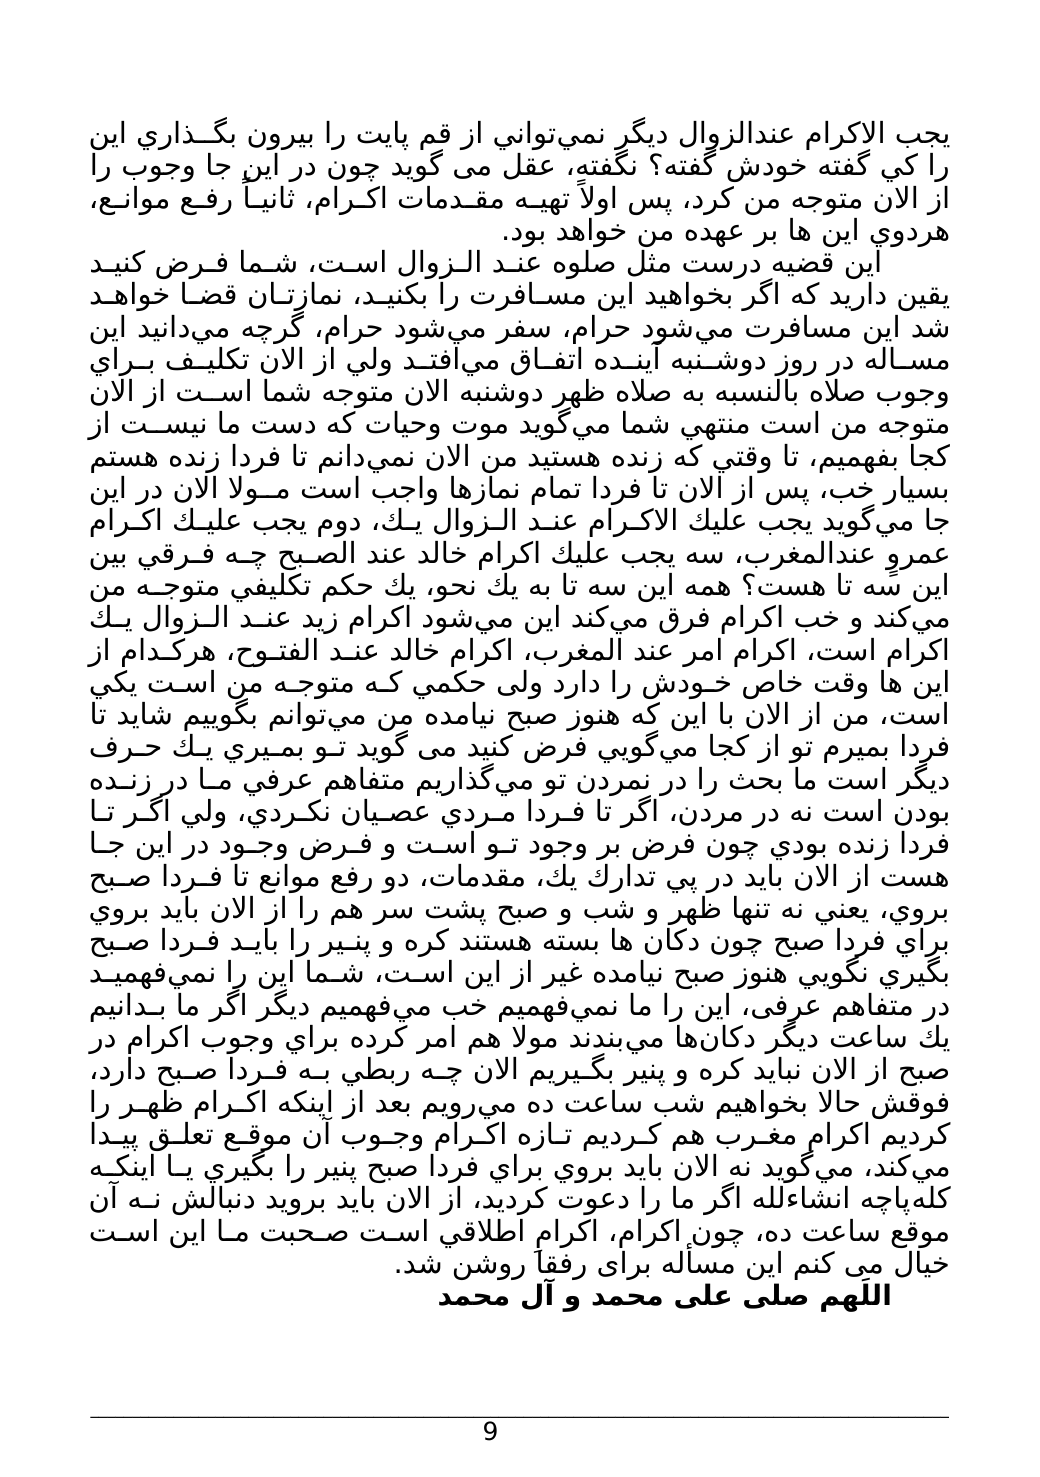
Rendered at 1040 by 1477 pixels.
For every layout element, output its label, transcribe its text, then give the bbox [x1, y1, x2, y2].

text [89, 118, 951, 247]
text این قضیه درست مثل صلوه عند الزوال است، شما فرض كنيد يقين داريد كه اگر بخواهيد اين مسافرت را بكنيد، نمازتان قضا خواهد شد اين مسافرت مي‌شود حرام، سفر مي‌شود حرام، گرچه مي‌دانيد اين مساله در روز دوشنبه آينده اتفاق مي‌افتد ولي از الان تكليف براي وجوب صلاه بالنسبه به صلاه ظهر دوشنبه الان متوجه شما است از الان متوجه من است منتهي شما مي‌گويد موت وحیات كه دست ما نيست از كجا بفهميم، تا وقتي كه زنده هستيد من الان نمي‌دانم تا فردا زنده هستم بسیار خب، پس از الان تا فردا تمام نمازها واجب است مولا الان در اين جا مي‌گويد يجب عليك الاكرام عند الزوال يك، دوم يجب عليك اكرام عمروٍ عندالمغرب، سه يجب عليك اكرام خالد عند الصبح چه فرقي بين اين سه تا هست؟ همه اين سه تا به يك نحو، يك حكم تكليفي متوجه من مي‌كند و خب اكرام فرق مي‌كند اين مي‌شود اكرام زيد عند الزوال يك اكرام است، اكرام امر عند المغرب، اكرام خالد عند الفتوح، هركدام از اين ها وقت خاص خودش را دارد ولی حكمي كه متوجه من است يكي است، من از الان با اين كه هنوز صبح نيامده من مي‌توانم بگوييم شايد تا فردا بميرم تو از كجا مي‌گويي فرض كنيد می گوید تو بميري يك حرف ديگر است ما بحث را در نمردن تو مي‌گذاریم متفاهم عرفي ما در زنده بودن است نه در مردن، اگر تا فردا مردي عصيان نكردي، ولي اگر تا فردا زنده بودي چون فرض بر وجود تو است و فرض وجود در اين جا هست از الان بايد در پي تدارك يك، مقدمات، دو رفع موانع تا فردا صبح بروي، يعني نه تنها ظهر و شب و صبح پشت سر هم را از الان بايد بروي براي فردا صبح چون دكان ها بسته هستند كره و پنير را بايد فردا صبح بگيري نگويي هنوز صبح نيامده غیر از این است، شما اين را نمي‌فهميد در متفاهم عرفی، اين را ما نمي‌فهميم خب مي‌فهميم ديگر اگر ما بدانيم يك ساعت ديگر دكان‌ها مي‌بندند مولا هم امر كرده براي وجوب اكرام در صبح از الان نبايد كره و پنير بگيريم ‌الان چه ربطي به فردا صبح دارد، فوقش حالا بخواهيم شب ساعت ده مي‌رويم بعد از اينكه اكرام ظهر را كرديم اكرام مغرب هم كرديم تازه اكرام وجوب آن موقع تعلق پيدا مي‌كند، مي‌گويد نه الان بايد بروي براي فردا صبح پنير را بگيري يا اينكه كله‌پاچه انشاءلله اگر ما را دعوت كرديد، از الان بايد برويد دنبالش نه آن موقع ساعت ده، چون اكرام، اكرامِ اطلاقي است صحبت ما اين است خیال می کنم این مسأله برای رفقا روشن شد. [89, 247, 951, 1280]
text اللَهم صلی علی محمد و آل محمد [89, 1280, 951, 1311]
